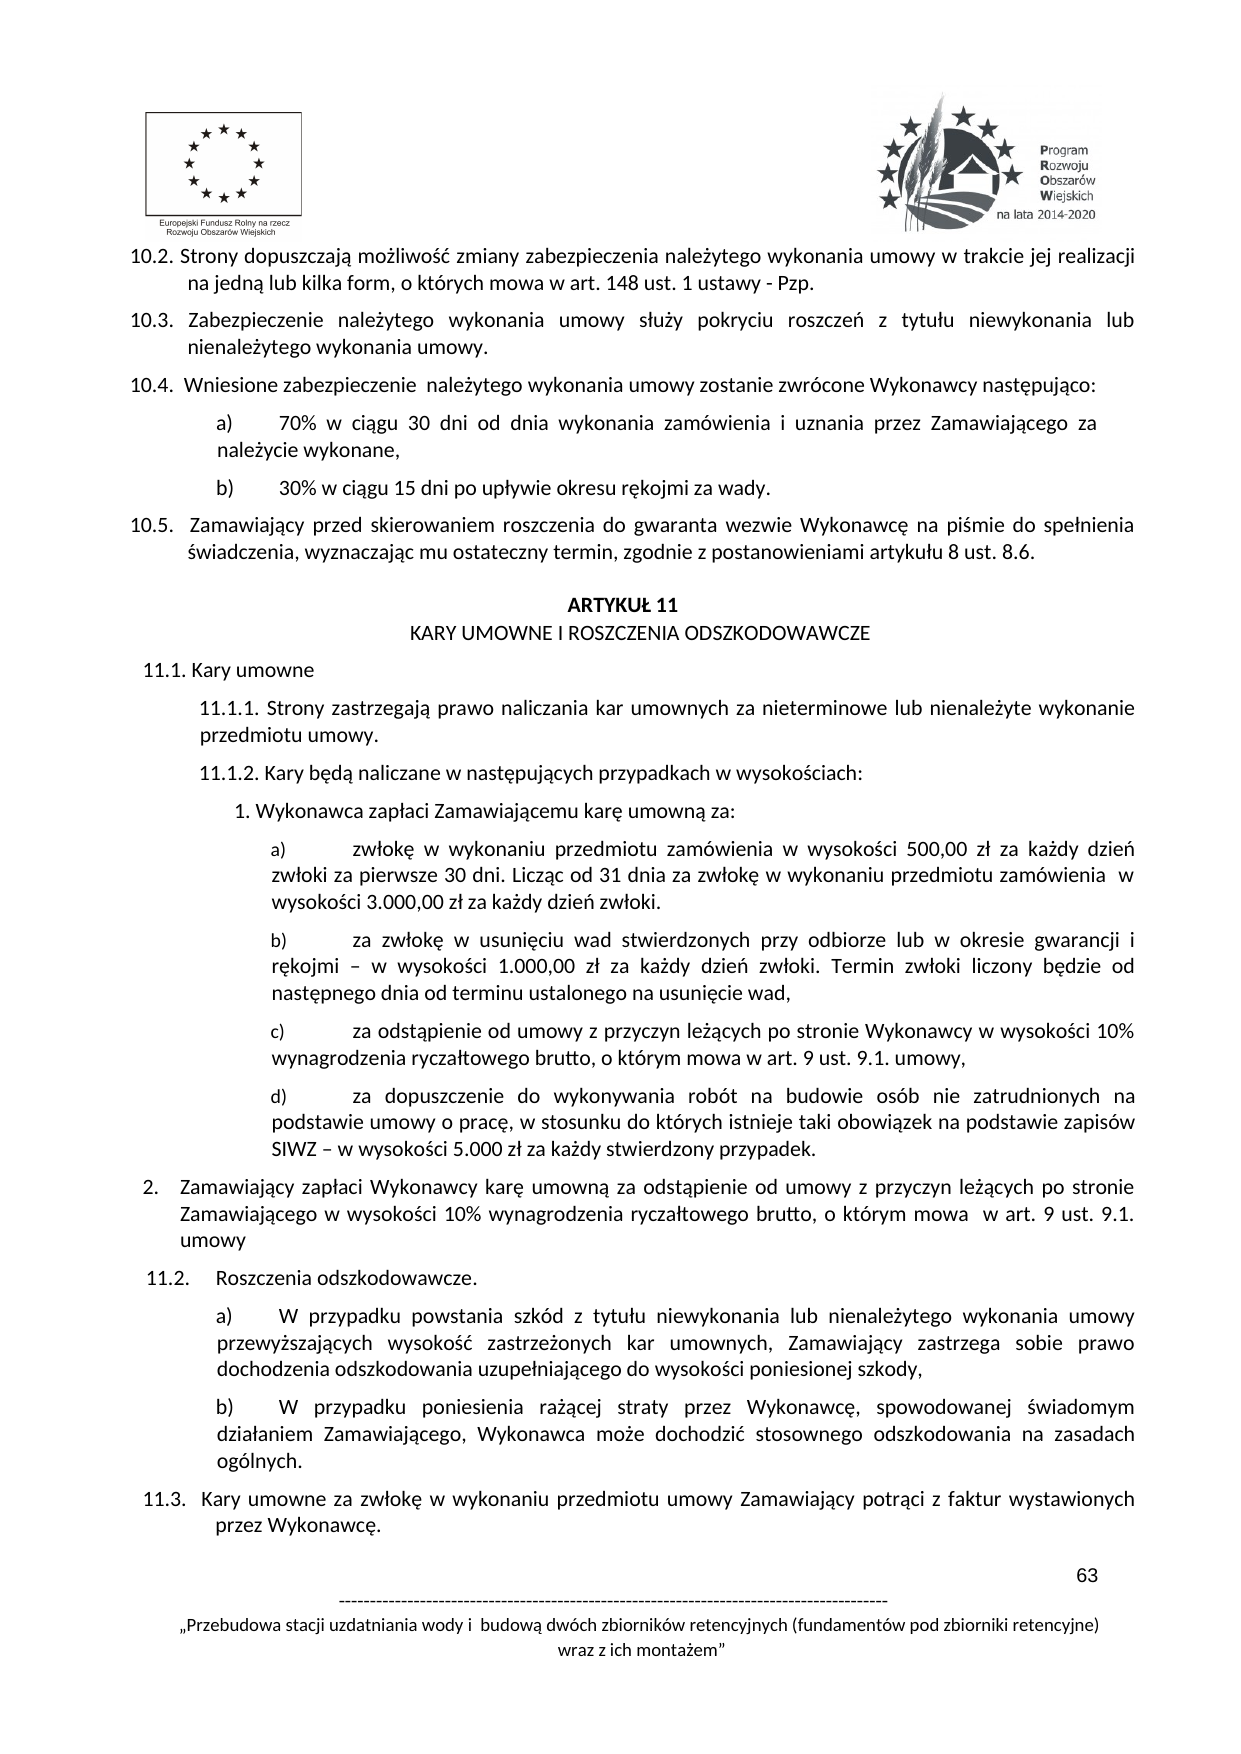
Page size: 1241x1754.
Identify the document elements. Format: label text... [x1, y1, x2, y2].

text 10.2. Strony dopuszczają możliwość zmiany zabezpieczenia należytego wykonania umowy w trakcie jej realizacji na jedną lub kilka form, o których mowa w art. 148 ust. 1 ustawy - Pzp. [129, 242, 1136, 295]
text 11.1. Kary umowne [142, 656, 1136, 683]
text 10.3. Zabezpieczenie należytego wykonania umowy służy pokryciu roszczeń z tytułu niewykonania lub nienależytego wykonania umowy. [129, 307, 1136, 360]
list 30% w ciągu 15 dni po upływie okresu rękojmi za wady. [216, 474, 1136, 500]
list W przypadku powstania szkód z tytułu niewykonania lub nienależytego wykonania umowy przewyższających wysokość zastrzeżonych kar umownych, Zamawiający zastrzega sobie prawo dochodzenia odszkodowania uzupełniającego do wysokości poniesionej szkody, [216, 1302, 1136, 1382]
text ARTYKUŁ 11 [109, 592, 1136, 618]
list za odstąpienie od umowy z przyczyn leżących po stronie Wykonawcy w wysokości 10% wynagrodzenia ryczałtowego brutto, o którym mowa w art. 9 ust. 9.1. umowy, [270, 1017, 1136, 1071]
text 11.1.2. Kary będą naliczane w następujących przypadkach w wysokościach: [198, 759, 1136, 786]
text 1. Wykonawca zapłaci Zamawiającemu karę umowną za: [234, 797, 1136, 823]
list za zwłokę w usunięciu wad stwierdzonych przy odbiorze lub w okresie gwarancji i rękojmi – w wysokości 1.000,00 zł za każdy dzień zwłoki. Termin zwłoki liczony będzie od następnego dnia od terminu ustalonego na usunięcie wad, [270, 926, 1136, 1006]
text 10.4. Wniesione zabezpieczenie należytego wykonania umowy zostanie zwrócone Wykonawcy następująco: [129, 371, 1136, 398]
list zwłokę w wykonaniu przedmiotu zamówienia w wysokości 500,00 zł za każdy dzień zwłoki za pierwsze 30 dni. Licząc od 31 dnia za zwłokę w wykonaniu przedmiotu zamówienia w wysokości 3.000,00 zł za każdy dzień zwłoki. [270, 835, 1136, 915]
list W przypadku poniesienia rażącej straty przez Wykonawcę, spowodowanej świadomym działaniem Zamawiającego, Wykonawca może dochodzić stosownego odszkodowania na zasadach ogólnych. [216, 1393, 1136, 1473]
text 11.2. Roszczenia odszkodowawcze. [144, 1264, 1136, 1291]
text 11.3. Kary umowne za zwłokę w wykonaniu przedmiotu umowy Zamawiający potrąci z faktur wystawionych przez Wykonawcę. [142, 1485, 1136, 1538]
text 10.5. Zamawiający przed skierowaniem roszczenia do gwaranta wezwie Wykonawcę na piśmie do spełnienia świadczenia, wyznaczając mu ostateczny termin, zgodnie z postanowieniami artykułu 8 ust. 8.6. [129, 512, 1136, 565]
picture [145, 112, 302, 242]
text 11.1.1. Strony zastrzegają prawo naliczania kar umownych za nieterminowe lub nienależyte wykonanie przedmiotu umowy. [198, 694, 1136, 748]
text KARY UMOWNE I ROSZCZENIA ODSZKODOWAWCZE [144, 619, 1136, 645]
list 70% w ciągu 30 dni od dnia wykonania zamówienia i uznania przez Zamawiającego za należycie wykonane, [216, 409, 1098, 462]
list Zamawiający zapłaci Wykonawcy karę umowną za odstąpienie od umowy z przyczyn leżących po stronie Zamawiającego w wysokości 10% wynagrodzenia ryczałtowego brutto, o którym mowa w art. 9 ust. 9.1. umowy [142, 1173, 1136, 1253]
list za dopuszczenie do wykonywania robót na budowie osób nie zatrudnionych na podstawie umowy o pracę, w stosunku do których istnieje taki obowiązek na podstawie zapisów SIWZ – w wysokości 5.000 zł za każdy stwierdzony przypadek. [270, 1082, 1136, 1162]
picture [870, 85, 1102, 242]
